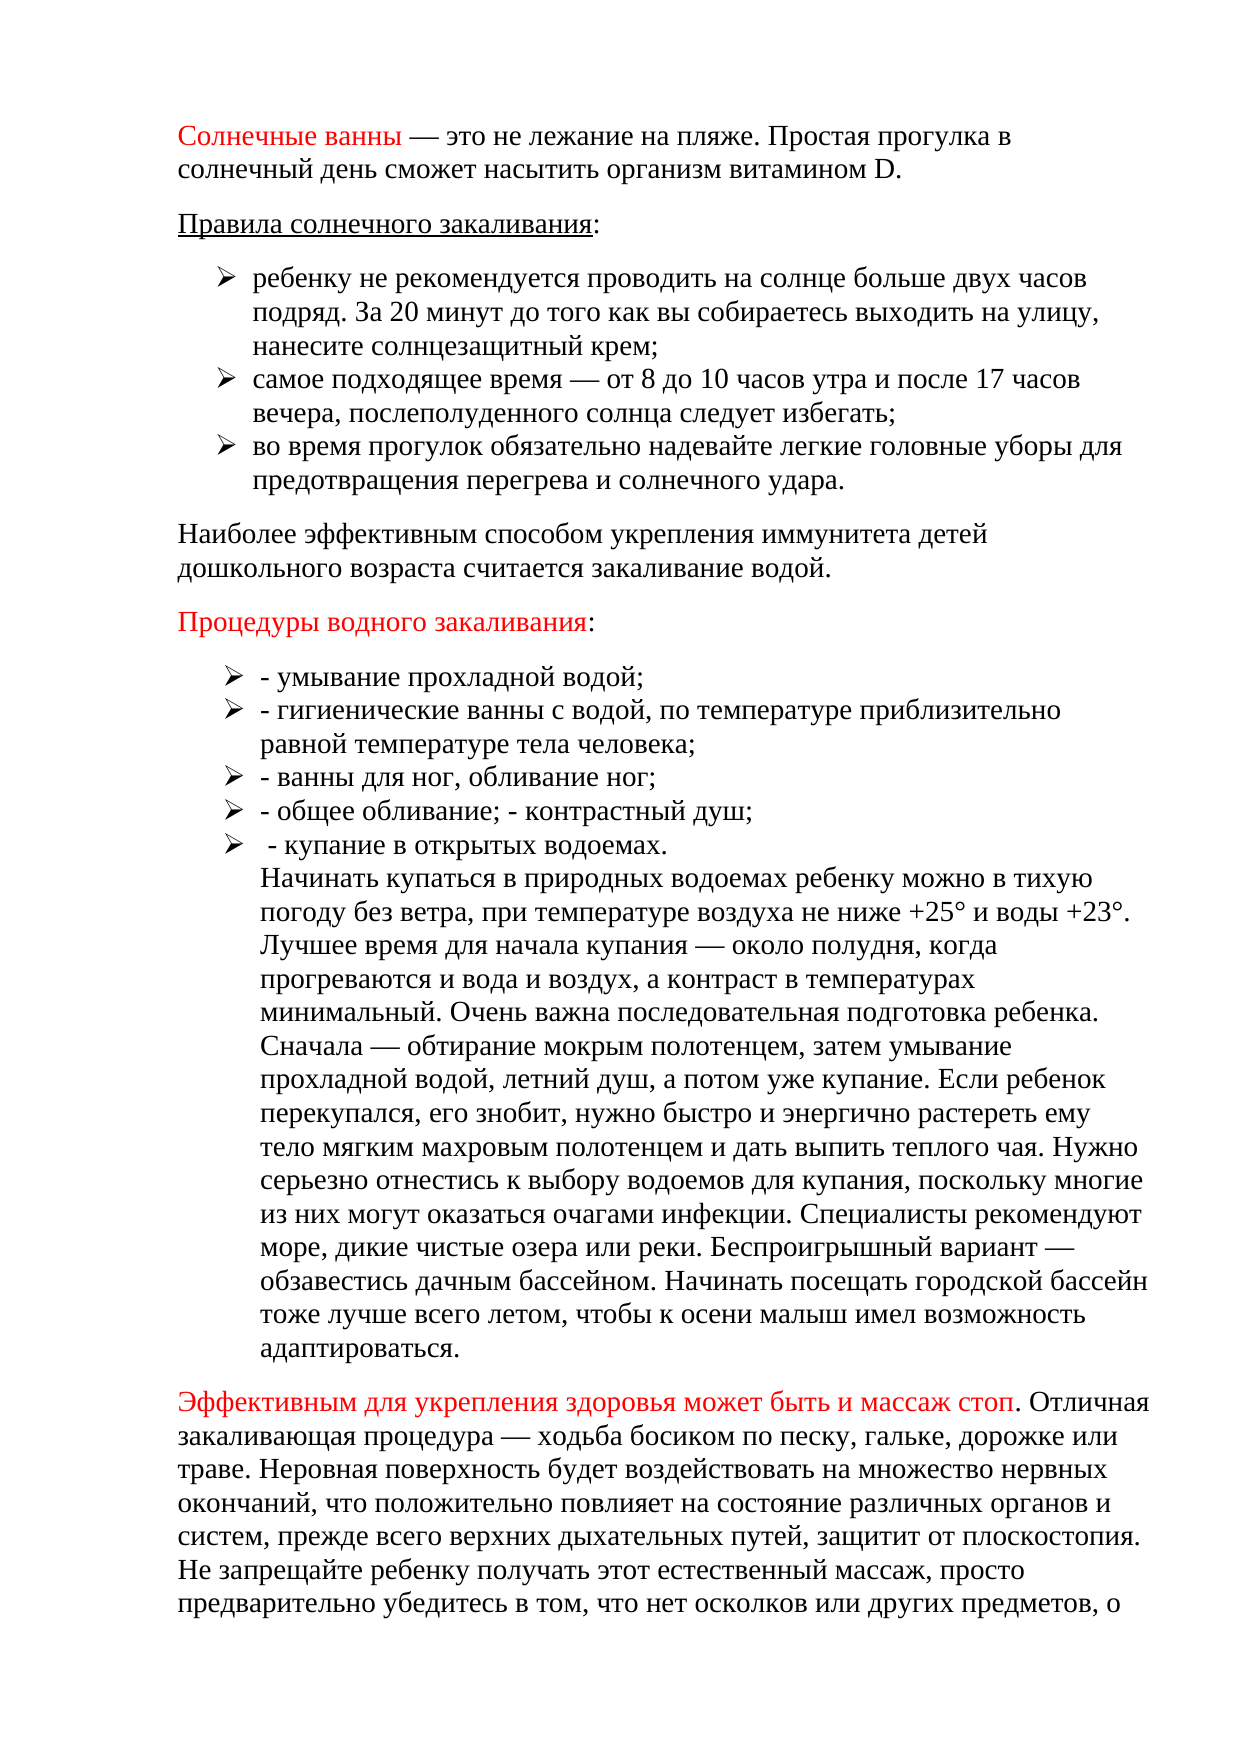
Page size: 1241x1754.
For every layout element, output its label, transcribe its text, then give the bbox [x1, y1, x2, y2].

list Начинать купаться в природных водоемах ребенку можно в тихую погоду без ветра, при температуре воздуха не ниже +25° и воды +23°. Лучшее время для начала купания — около полудня, когда прогреваются и вода и воздух, а контраст в температурах минимальный. Очень важна последовательная подготовка ребенка. Сначала — обтирание мокрым полотенцем, затем умывание прохладной водой, летний душ, а потом уже купание. Если ребенок перекупался, его знобит, нужно быстро и энергично растереть ему тело мягким махровым полотенцем и дать выпить теплого чая. Нужно серьезно отнестись к выбору водоемов для купания, поскольку многие из них могут оказаться очагами инфекции. Специалисты рекомендуют море, дикие чистые озера или реки. Беспроигрышный вариант — обзавестись дачным бассейном. Начинать посещать городской бассейн тоже лучше всего летом, чтобы к осени малыш имел возможность адаптироваться. [260, 860, 1152, 1363]
list во время прогулок обязательно надевайте легкие головные уборы для предотвращения перегрева и солнечного удара. [215, 428, 1152, 496]
text Наиболее эффективным способом укрепления иммунитета детей дошкольного возраста считается закаливание водой. [177, 516, 1152, 583]
list - общее обливание; - контрастный душ; [222, 793, 1152, 827]
text Процедуры водного закаливания: [177, 604, 1152, 638]
text Правила солнечного закаливания: [177, 206, 1152, 239]
list - ванны для ног, обливание ног; [222, 759, 1152, 793]
list - умывание прохладной водой; [222, 659, 1152, 692]
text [177, 1384, 1152, 1619]
list - гигиенические ванны с водой, по температуре приблизительно равной температуре тела человека; [222, 692, 1152, 759]
list самое подходящее время — от 8 до 10 часов утра и после 17 часов вечера, послеполуденного солнца следует избегать; [215, 361, 1152, 428]
list - купание в открытых водоемах. [222, 827, 1152, 860]
text Солнечные ванны — это не лежание на пляже. Простая прогулка в солнечный день сможет насытить организм витамином D. [177, 118, 1152, 185]
list ребенку не рекомендуется проводить на солнце больше двух часов подряд. За 20 минут до того как вы собираетесь выходить на улицу, нанесите солнцезащитный крем; [215, 260, 1152, 361]
